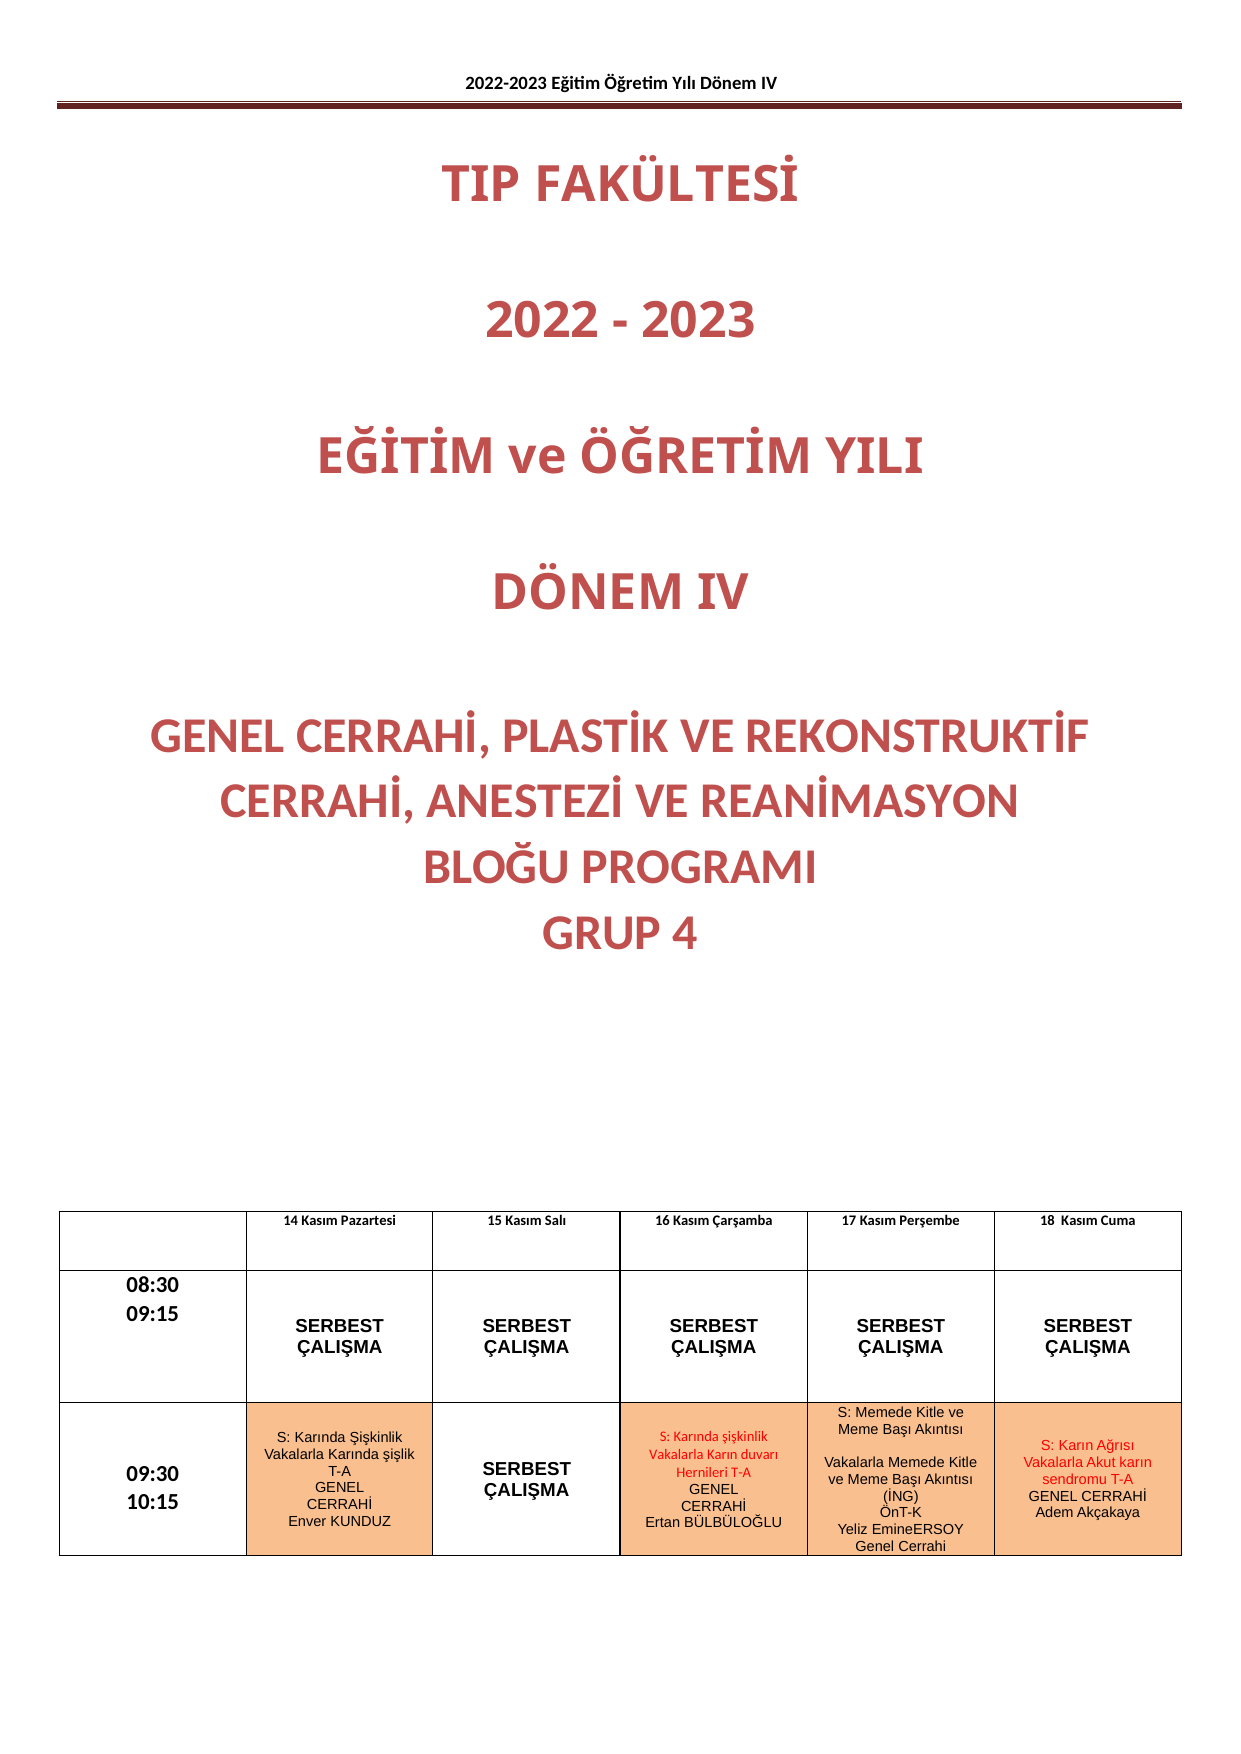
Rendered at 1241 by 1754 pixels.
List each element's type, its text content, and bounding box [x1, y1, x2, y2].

table_cell SERBEST ÇALIŞMA [433, 1403, 619, 1555]
table_header 16 Kasım Çarşamba [621, 1212, 807, 1269]
table_cell SERBEST ÇALIŞMA [621, 1271, 807, 1402]
text EĞİTİM ve ÖĞRETİM YILI [148, 420, 1093, 488]
table_cell SERBEST ÇALIŞMA [995, 1271, 1181, 1402]
table_header 14 Kasım Pazartesi [247, 1212, 432, 1269]
table_cell S: Karında Şişkinlik Vakalarla Karında şişlik T-A GENEL CERRAHİ Enver KUNDUZ [247, 1403, 432, 1555]
table_cell 08:30 09:15 [60, 1271, 246, 1402]
table_cell SERBEST ÇALIŞMA [433, 1271, 619, 1402]
table_cell S: Memede Kitle ve Meme Başı Akıntısı Vakalarla Memede Kitle ve Meme Başı Akıntısı (İNG) ÖnT-K Yeliz EmineERSOY Genel Cerrahi [808, 1403, 994, 1555]
text DÖNEM IV [148, 556, 1093, 624]
text GRUP 4 [148, 901, 1093, 962]
text GENEL CERRAHİ, PLASTİK VE REKONSTRUKTİF CERRAHİ, ANESTEZİ VE REANİMASYON BLOĞU PROGRAMI [148, 703, 1093, 896]
table_header 17 Kasım Perşembe [808, 1212, 994, 1269]
table_cell SERBEST ÇALIŞMA [808, 1271, 994, 1402]
table_cell S: Karın Ağrısı Vakalarla Akut karın sendromu T-A GENEL CERRAHİ Adem Akçakaya [995, 1403, 1181, 1555]
table_cell S: Karında şişkinlik Vakalarla Karın duvarı Hernileri T-A GENEL CERRAHİ Ertan BÜLBÜLOĞLU [621, 1403, 807, 1555]
text 2022 - 2023 [148, 284, 1093, 352]
text TIP FAKÜLTESİ [148, 148, 1093, 216]
table_header 18 Kasım Cuma [995, 1212, 1181, 1269]
table_header [60, 1212, 246, 1269]
table_header 15 Kasım Salı [433, 1212, 619, 1269]
table_cell SERBEST ÇALIŞMA [247, 1271, 432, 1402]
table_cell 09:30 10:15 [60, 1403, 246, 1555]
